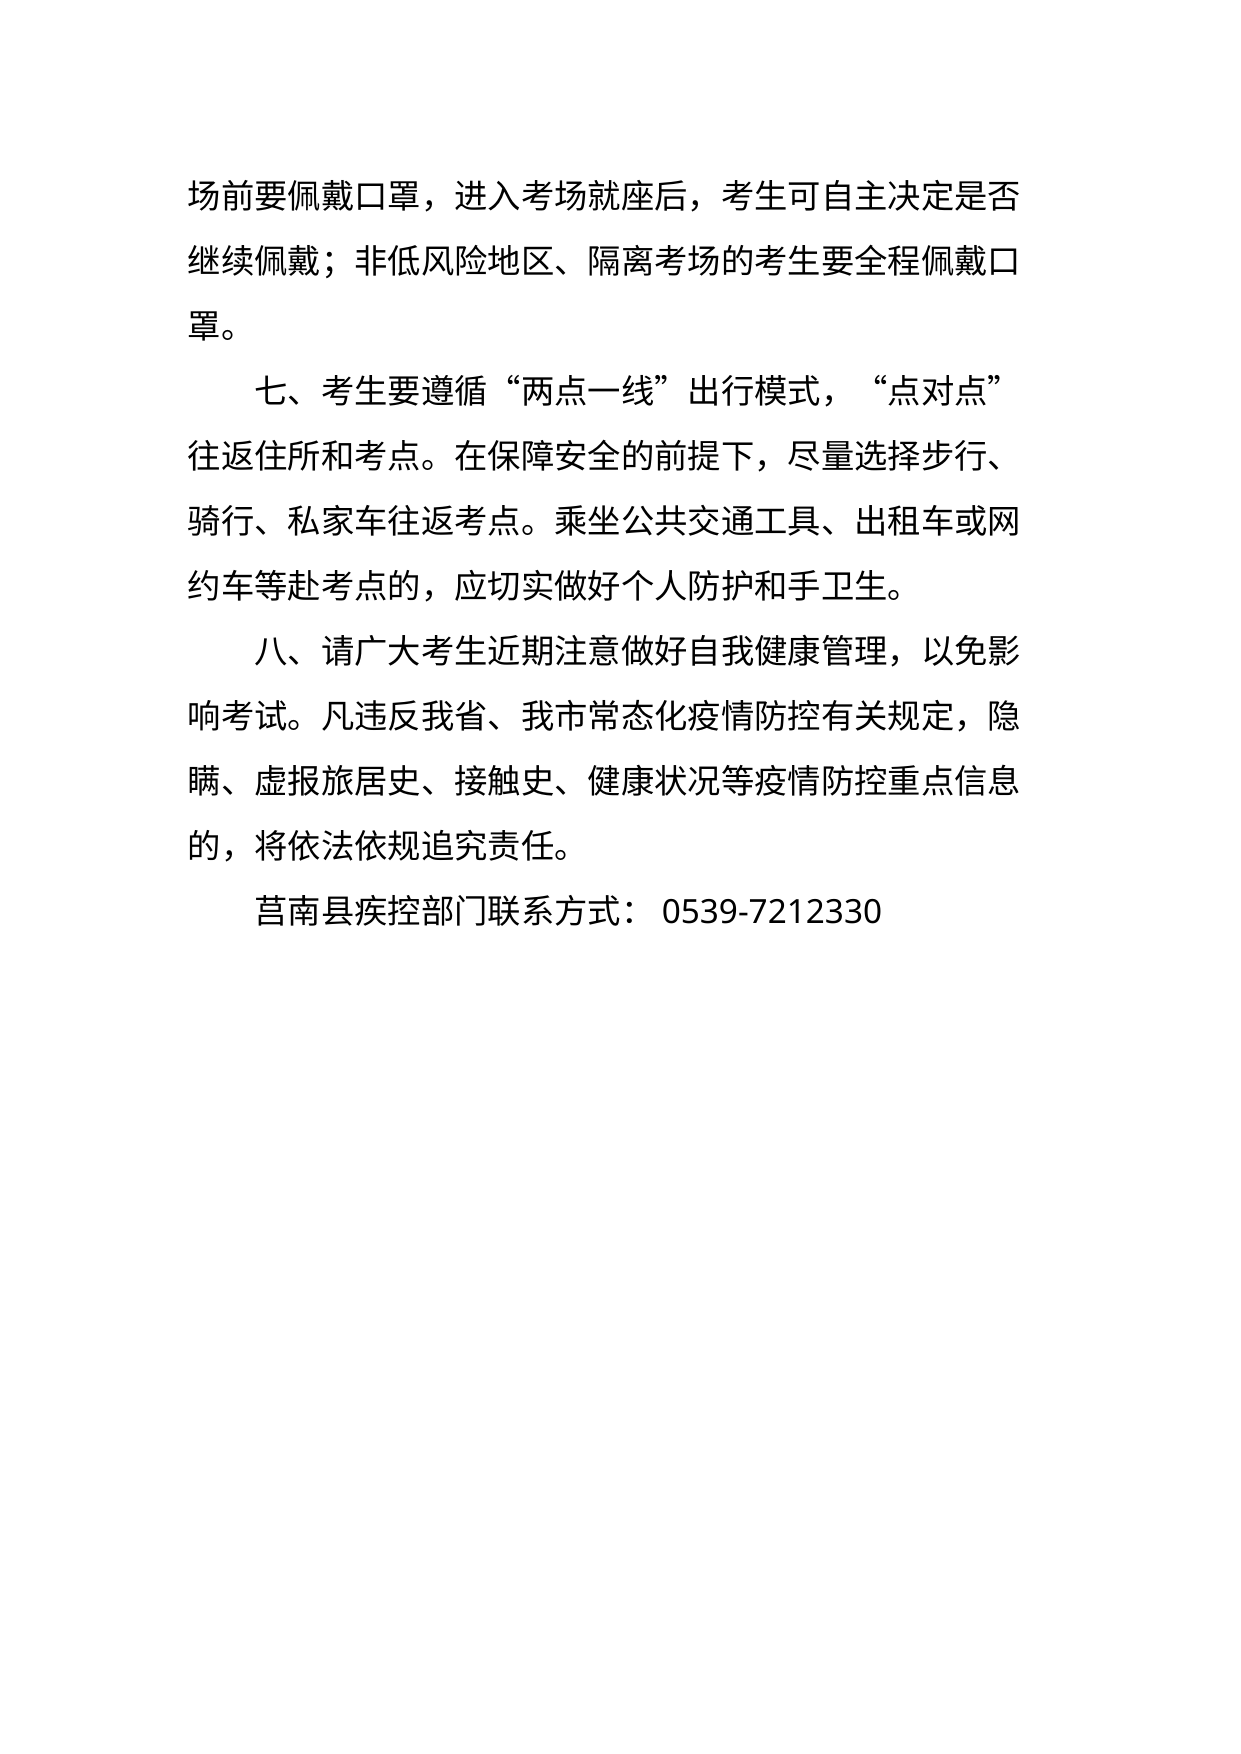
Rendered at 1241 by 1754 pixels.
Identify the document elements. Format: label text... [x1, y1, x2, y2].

text 八、请广大考生近期注意做好自我健康管理，以免影响考试。凡违反我省、我市常态化疫情防控有关规定，隐瞒、虚报旅居史、接触史、健康状况等疫情防控重点信息的，将依法依规追究责任。 [187, 617, 1053, 877]
text 七、考生要遵循“两点一线”出行模式，“点对点”往返住所和考点。在保障安全的前提下，尽量选择步行、骑行、私家车往返考点。乘坐公共交通工具、出租车或网约车等赴考点的，应切实做好个人防护和手卫生。 [187, 357, 1053, 617]
text 莒南县疾控部门联系方式： 0539-7212330 [187, 877, 1053, 942]
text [187, 162, 1053, 357]
